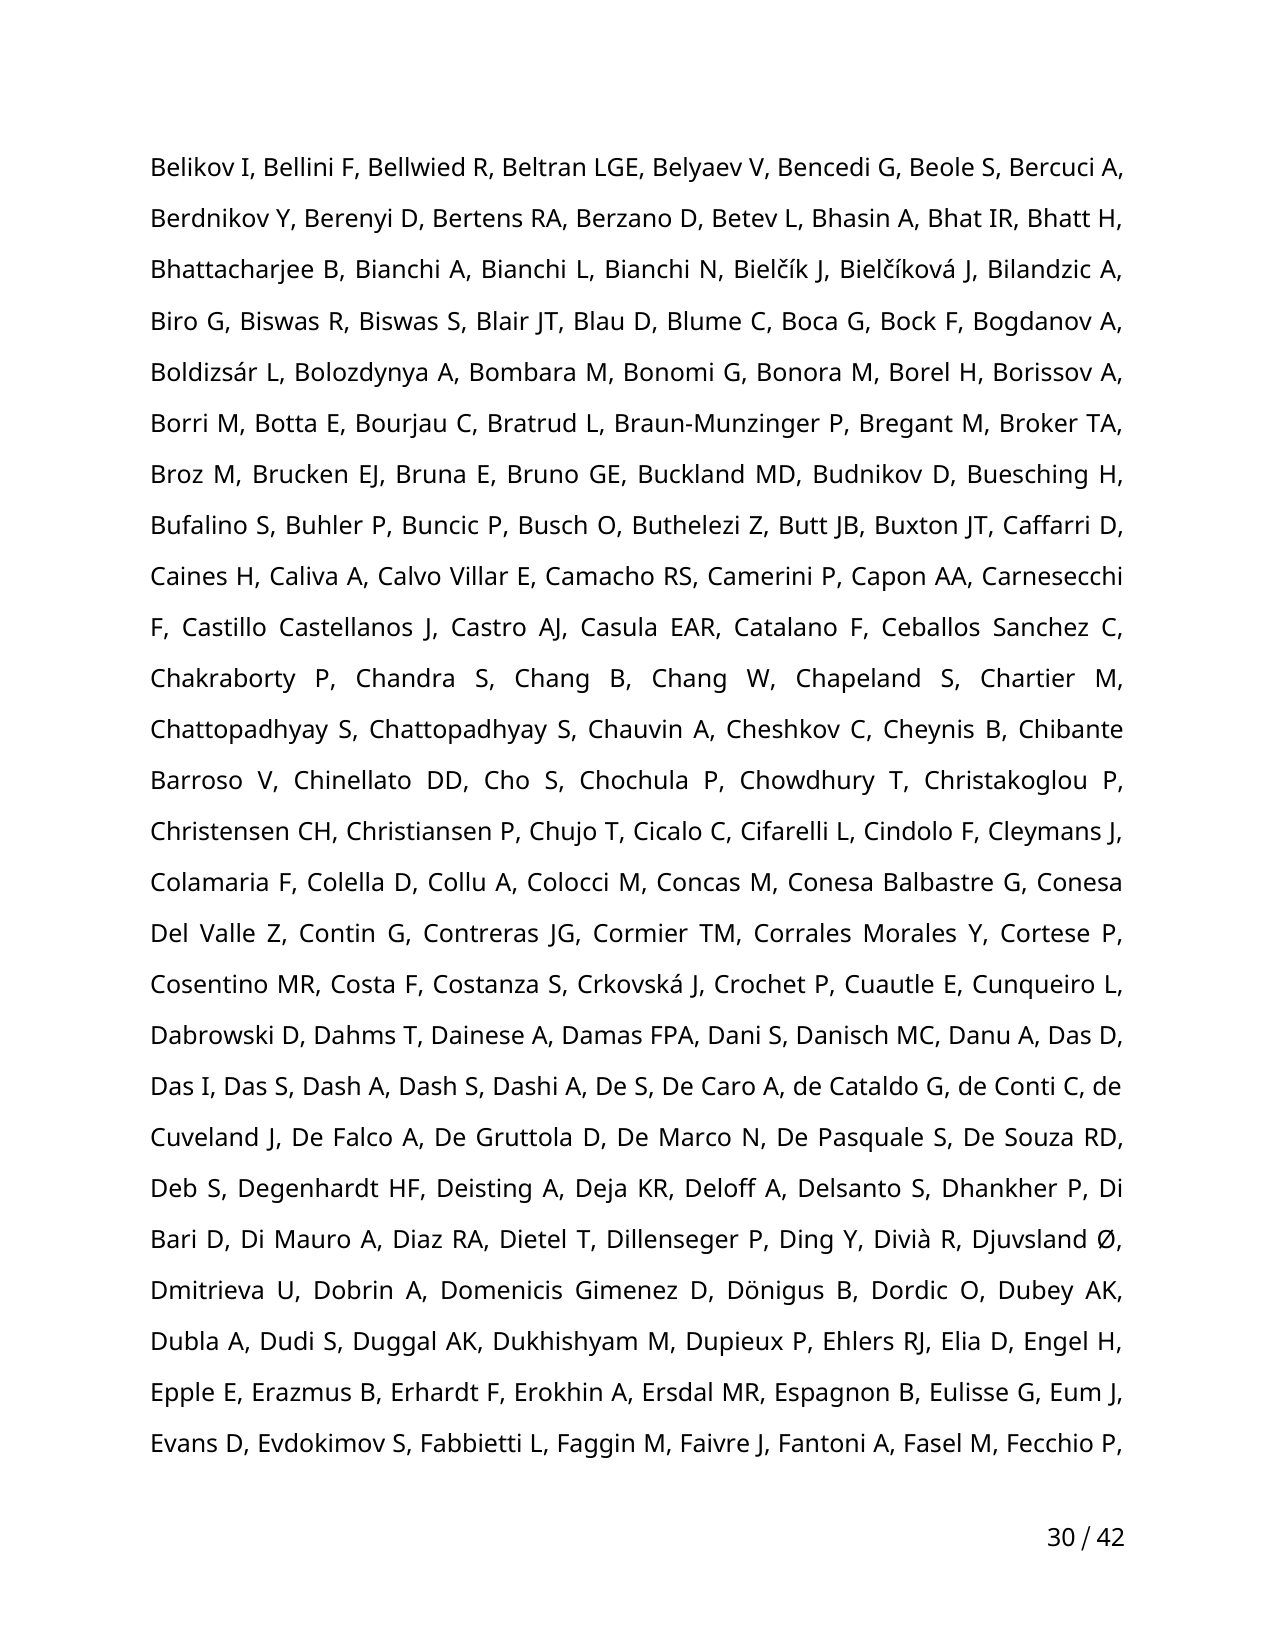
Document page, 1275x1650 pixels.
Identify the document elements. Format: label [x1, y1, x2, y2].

text [150, 150, 1125, 1460]
